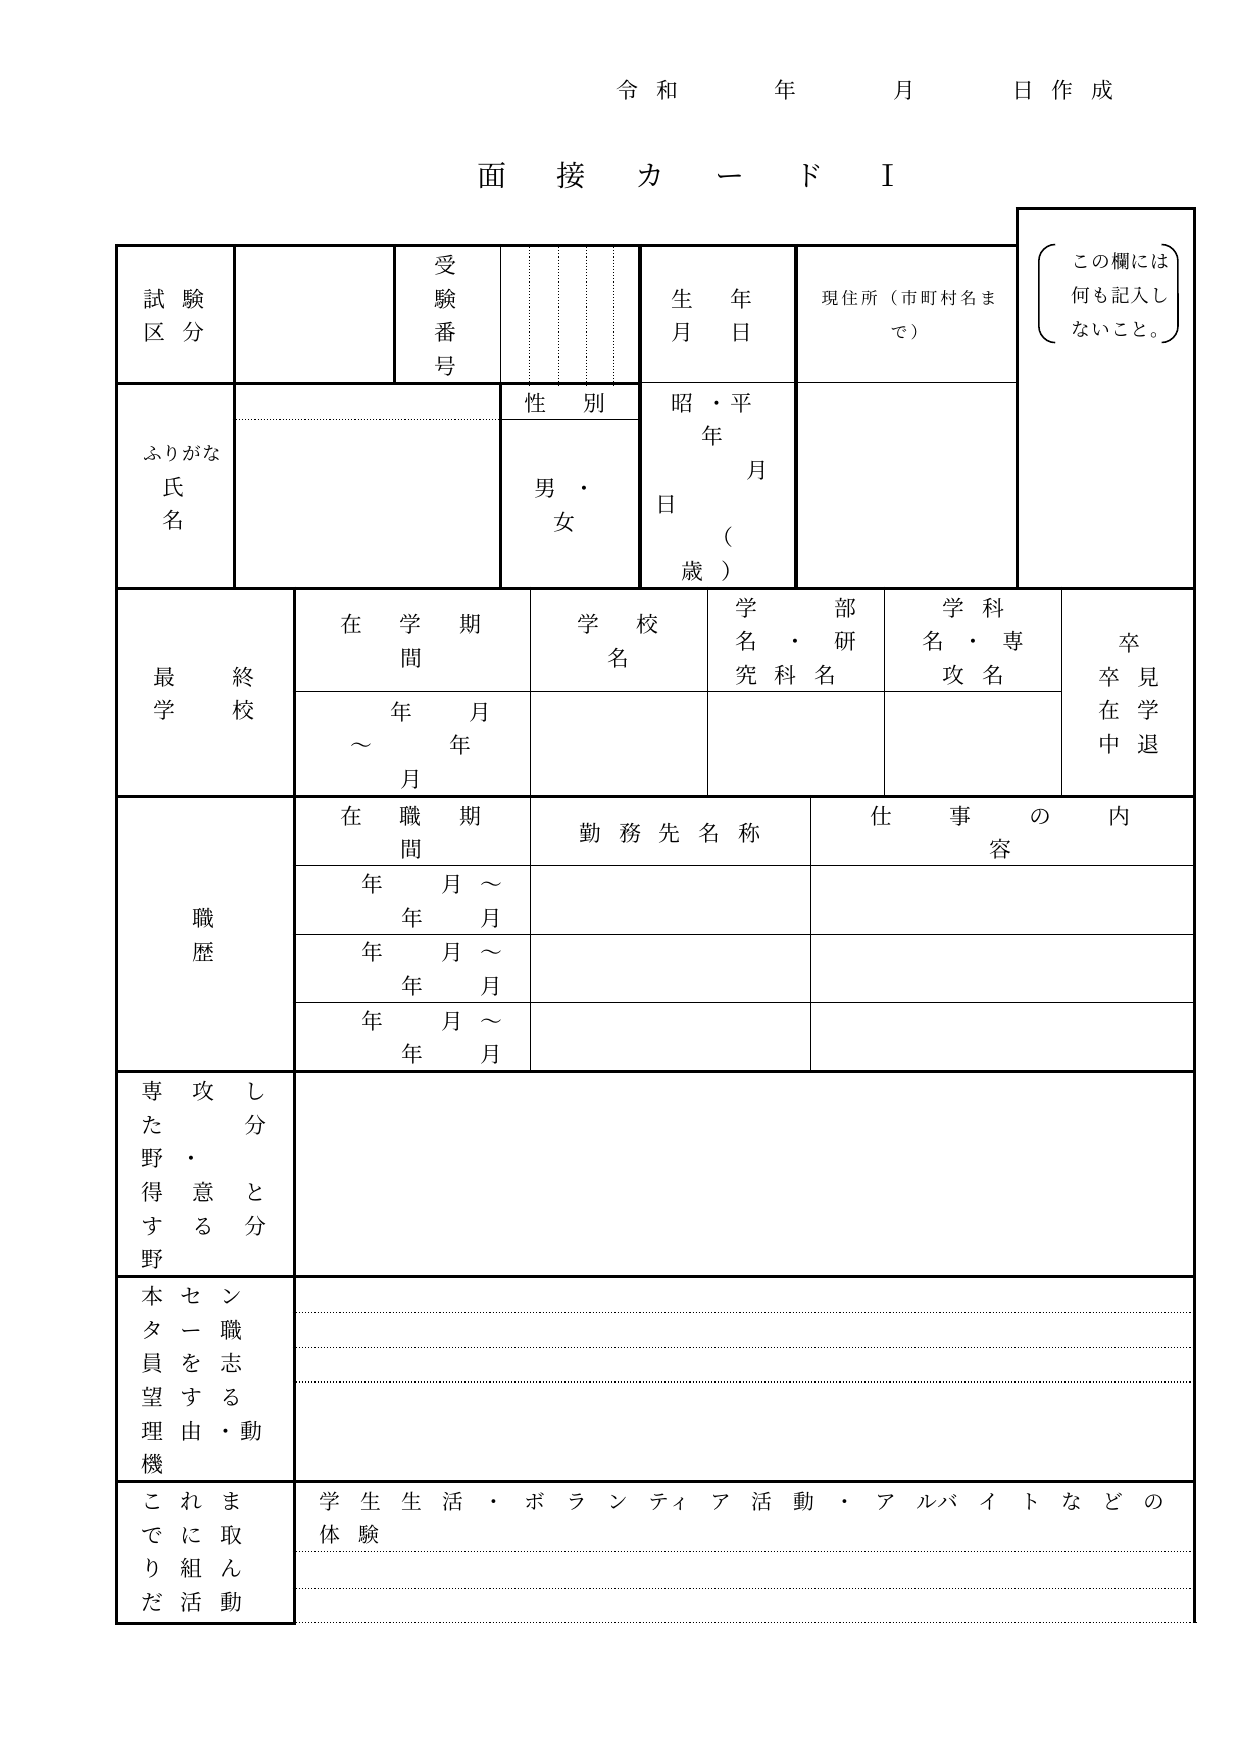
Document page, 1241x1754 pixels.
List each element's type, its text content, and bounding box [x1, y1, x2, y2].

table_cell 仕 事 の 内 容 [811, 798, 1193, 865]
table_cell これまでに取り組んだ活動や 体験 [118, 1483, 293, 1622]
table_cell 受験番号 [396, 247, 500, 382]
table_cell 在 職 期 間 [296, 798, 530, 865]
table_cell [531, 866, 810, 933]
table_header この欄には 何も記入し ないこと。 [1019, 210, 1193, 587]
table_cell 現住所（市町村名まで） [798, 247, 1016, 382]
table_cell 年 月～ 年 月 [296, 935, 530, 1002]
table_cell 学 校 名 [531, 590, 707, 691]
table_cell 学部名・研究科名 [708, 590, 884, 691]
table_cell 昭･平 年 月 日 （ 歳） [642, 383, 794, 587]
table_cell 本センター職員を志望する理由･動機 [118, 1278, 293, 1480]
table_cell ふりがな 氏 名 [118, 385, 233, 587]
table_cell [531, 1003, 810, 1070]
table_cell [531, 692, 707, 795]
table_cell [586, 247, 614, 382]
table_cell 専攻した分野・ 得意とする分野 [118, 1073, 293, 1275]
table_cell [531, 935, 810, 1002]
table_cell [708, 692, 884, 795]
table_cell [296, 1312, 1193, 1347]
table_cell [296, 1278, 1193, 1312]
table_cell 卒 卒見 在学 中退 [1062, 590, 1193, 795]
table_cell 試験区分 [118, 247, 233, 382]
table_cell 年 月～ 年 月 [296, 866, 530, 933]
table_cell [614, 247, 638, 382]
table_cell 性 別 [502, 385, 638, 418]
table_cell [296, 1588, 1193, 1622]
text 面 接 カ ー ド Ⅰ [121, 140, 1131, 207]
table_cell [811, 866, 1193, 933]
table_cell [885, 692, 1061, 795]
table_cell 学科名・専攻名 [885, 590, 1061, 691]
table_cell [811, 935, 1193, 1002]
table_cell [236, 385, 499, 418]
table_cell [296, 1073, 1193, 1275]
table_cell 男・女 [502, 420, 638, 587]
table_cell 勤務先名称 [531, 798, 810, 865]
table_cell [296, 1347, 1193, 1381]
table_cell 最 終 学 校 [118, 590, 293, 795]
text 令和 年 月 日作成 [121, 73, 1131, 106]
table_cell 年 月～ 年 月 [296, 692, 530, 795]
table_cell [558, 247, 586, 382]
table_cell [296, 1551, 1193, 1587]
table_cell 職 歴 [118, 798, 293, 1070]
table_cell 生 年 月 日 [642, 247, 794, 382]
table_cell 学生生活・ボランティア活動・アルバイトなどの体験 [296, 1483, 1193, 1551]
table_cell [296, 1381, 1193, 1480]
table_cell [236, 419, 499, 587]
table_cell 年 月～ 年 月 [296, 1003, 530, 1070]
table_cell [811, 1003, 1193, 1070]
table_cell [501, 247, 529, 382]
table_cell 在 学 期 間 [296, 590, 530, 691]
table_cell [798, 383, 1016, 587]
table_cell [236, 247, 393, 382]
table_cell [529, 247, 558, 382]
